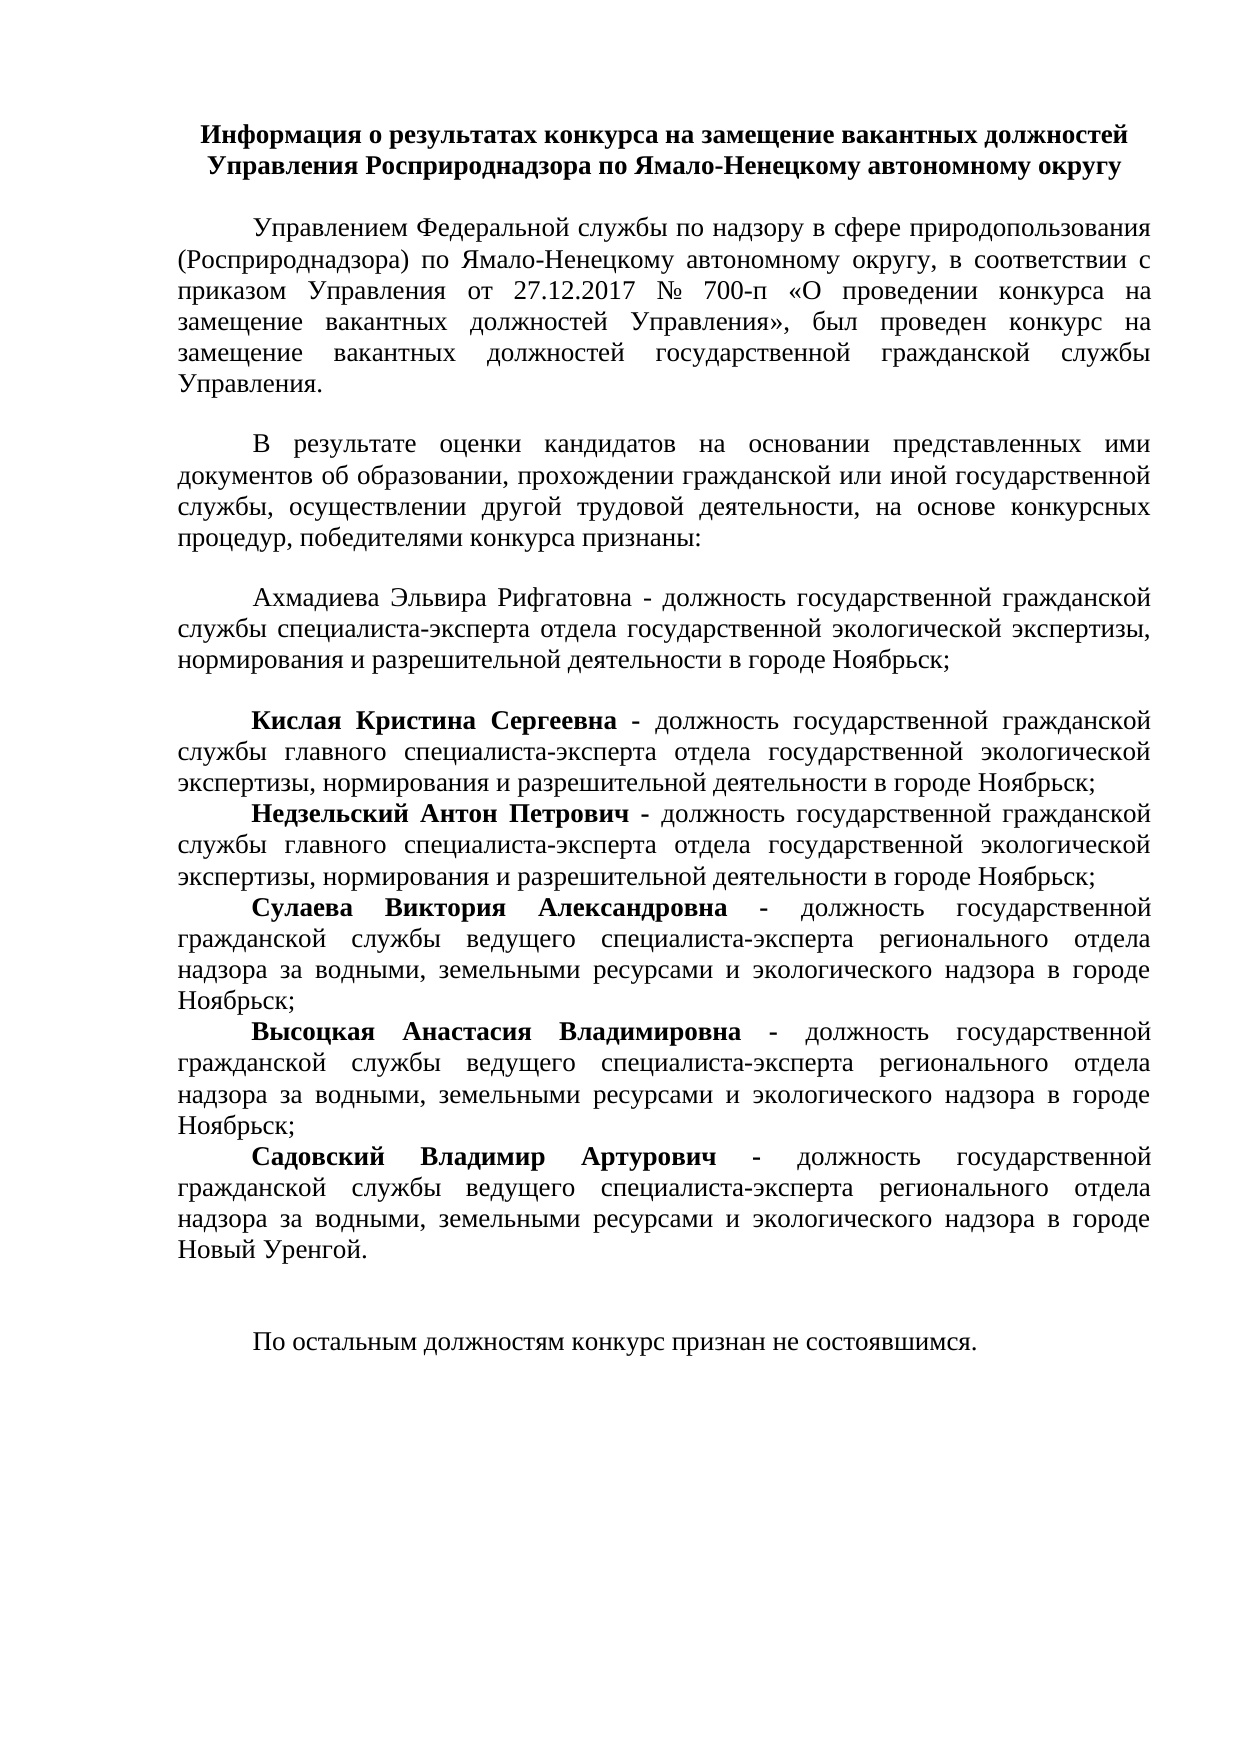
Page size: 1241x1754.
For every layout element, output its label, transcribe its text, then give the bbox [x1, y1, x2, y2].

text Садовский Владимир Артурович - должность государственной гражданской службы ведущего специалиста-эксперта регионального отдела надзора за водными, земельными ресурсами и экологического надзора в городе Новый Уренгой. [177, 1140, 1152, 1264]
text Информация о результатах конкурса на замещение вакантных должностей Управления Росприроднадзора по Ямало-Ненецкому автономному округу [177, 118, 1152, 180]
text Высоцкая Анастасия Владимировна - должность государственной гражданской службы ведущего специалиста-эксперта регионального отдела надзора за водными, земельными ресурсами и экологического надзора в городе Ноябрьск; [177, 1015, 1152, 1140]
text Ахмадиева Эльвира Рифгатовна - должность государственной гражданской службы специалиста-эксперта отдела государственной экологической экспертизы, нормирования и разрешительной деятельности в городе Ноябрьск; [177, 581, 1152, 675]
text Недзельский Антон Петрович - должность государственной гражданской службы главного специалиста-эксперта отдела государственной экологической экспертизы, нормирования и разрешительной деятельности в городе Ноябрьск; [177, 797, 1152, 891]
text По остальным должностям конкурс признан не состоявшимся. [177, 1325, 1152, 1356]
text В результате оценки кандидатов на основании представленных ими документов об образовании, прохождении гражданской или иной государственной службы, осуществлении другой трудовой деятельности, на основе конкурсных процедур, победителями конкурса признаны: [177, 428, 1152, 552]
text Управлением Федеральной службы по надзору в сфере природопользования (Росприроднадзора) по Ямало-Ненецкому автономному округу, в соответствии с приказом Управления от 27.12.2017 № 700-п «О проведении конкурса на замещение вакантных должностей Управления», был проведен конкурс на замещение вакантных должностей государственной гражданской службы Управления. [177, 212, 1152, 398]
text Кислая Кристина Сергеевна - должность государственной гражданской службы главного специалиста-эксперта отдела государственной экологической экспертизы, нормирования и разрешительной деятельности в городе Ноябрьск; [177, 704, 1152, 797]
text Сулаева Виктория Александровна - должность государственной гражданской службы ведущего специалиста-эксперта регионального отдела надзора за водными, земельными ресурсами и экологического надзора в городе Ноябрьск; [177, 891, 1152, 1015]
